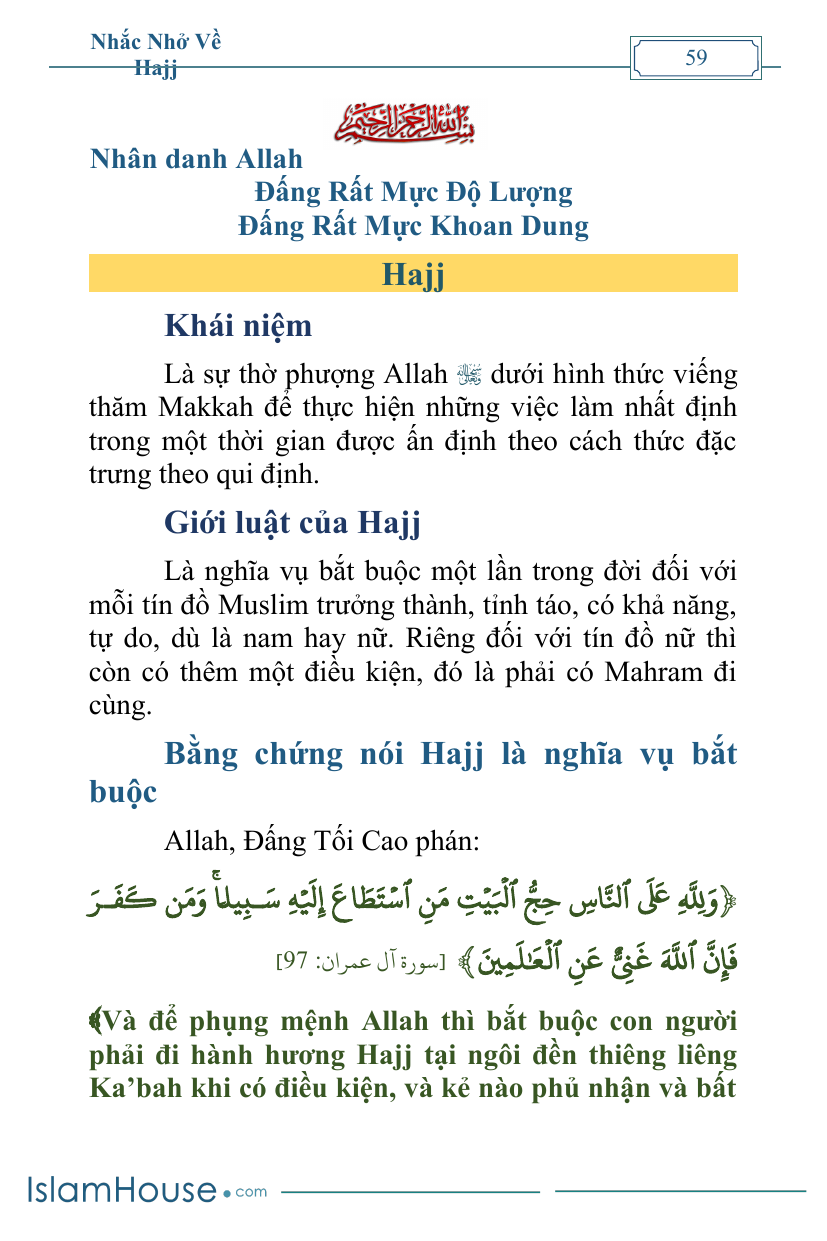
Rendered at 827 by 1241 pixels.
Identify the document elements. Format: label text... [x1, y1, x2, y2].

picture [322, 98, 488, 150]
text Là sự thờ phượng Allah dưới hình thức viếng thăm Makkah để thực hiện những việc làm nhất định trong một thời gian được ấn định theo cách thức đặc trưng theo qui định. [89, 356, 738, 490]
text ﴿وَلِلَّهِ عَلَى ٱلنَّاسِ حِجُّ ٱلۡبَيۡتِ مَنِ ٱسۡتَطَاعَ إِلَيۡهِ سَبِيلٗاۚ وَمَن كَفَرَ فَإِنَّ ٱللَّهَ غَنِيٌّ عَنِ ٱلۡعَٰلَمِينَ ﴾ [سورة آل عمران: 97] [89, 869, 738, 991]
text Đấng Rất Mực Khoan Dung [89, 208, 738, 242]
text Khái niệm [89, 305, 738, 343]
picture [20, 1171, 541, 1209]
text Hajj [89, 254, 738, 292]
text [89, 1003, 738, 1104]
picture [548, 1170, 807, 1208]
text Là nghĩa vụ bắt buộc một lần trong đời đối với mỗi tín đồ Muslim trưởng thành, tỉnh táo, có khả năng, tự do, dù là nam hay nữ. Riêng đối với tín đồ nữ thì còn có thêm một điều kiện, đó là phải có Mahram đi cùng. [89, 553, 738, 721]
text Nhân danh Allah [89, 141, 738, 174]
text Bằng chứng nói Hajj là nghĩa vụ bắt buộc [89, 733, 738, 810]
text Allah, Đấng Tối Cao phán: [89, 823, 738, 856]
text Giới luật của Hajj [89, 502, 738, 541]
text Đấng Rất Mực Độ Lượng [89, 174, 738, 208]
